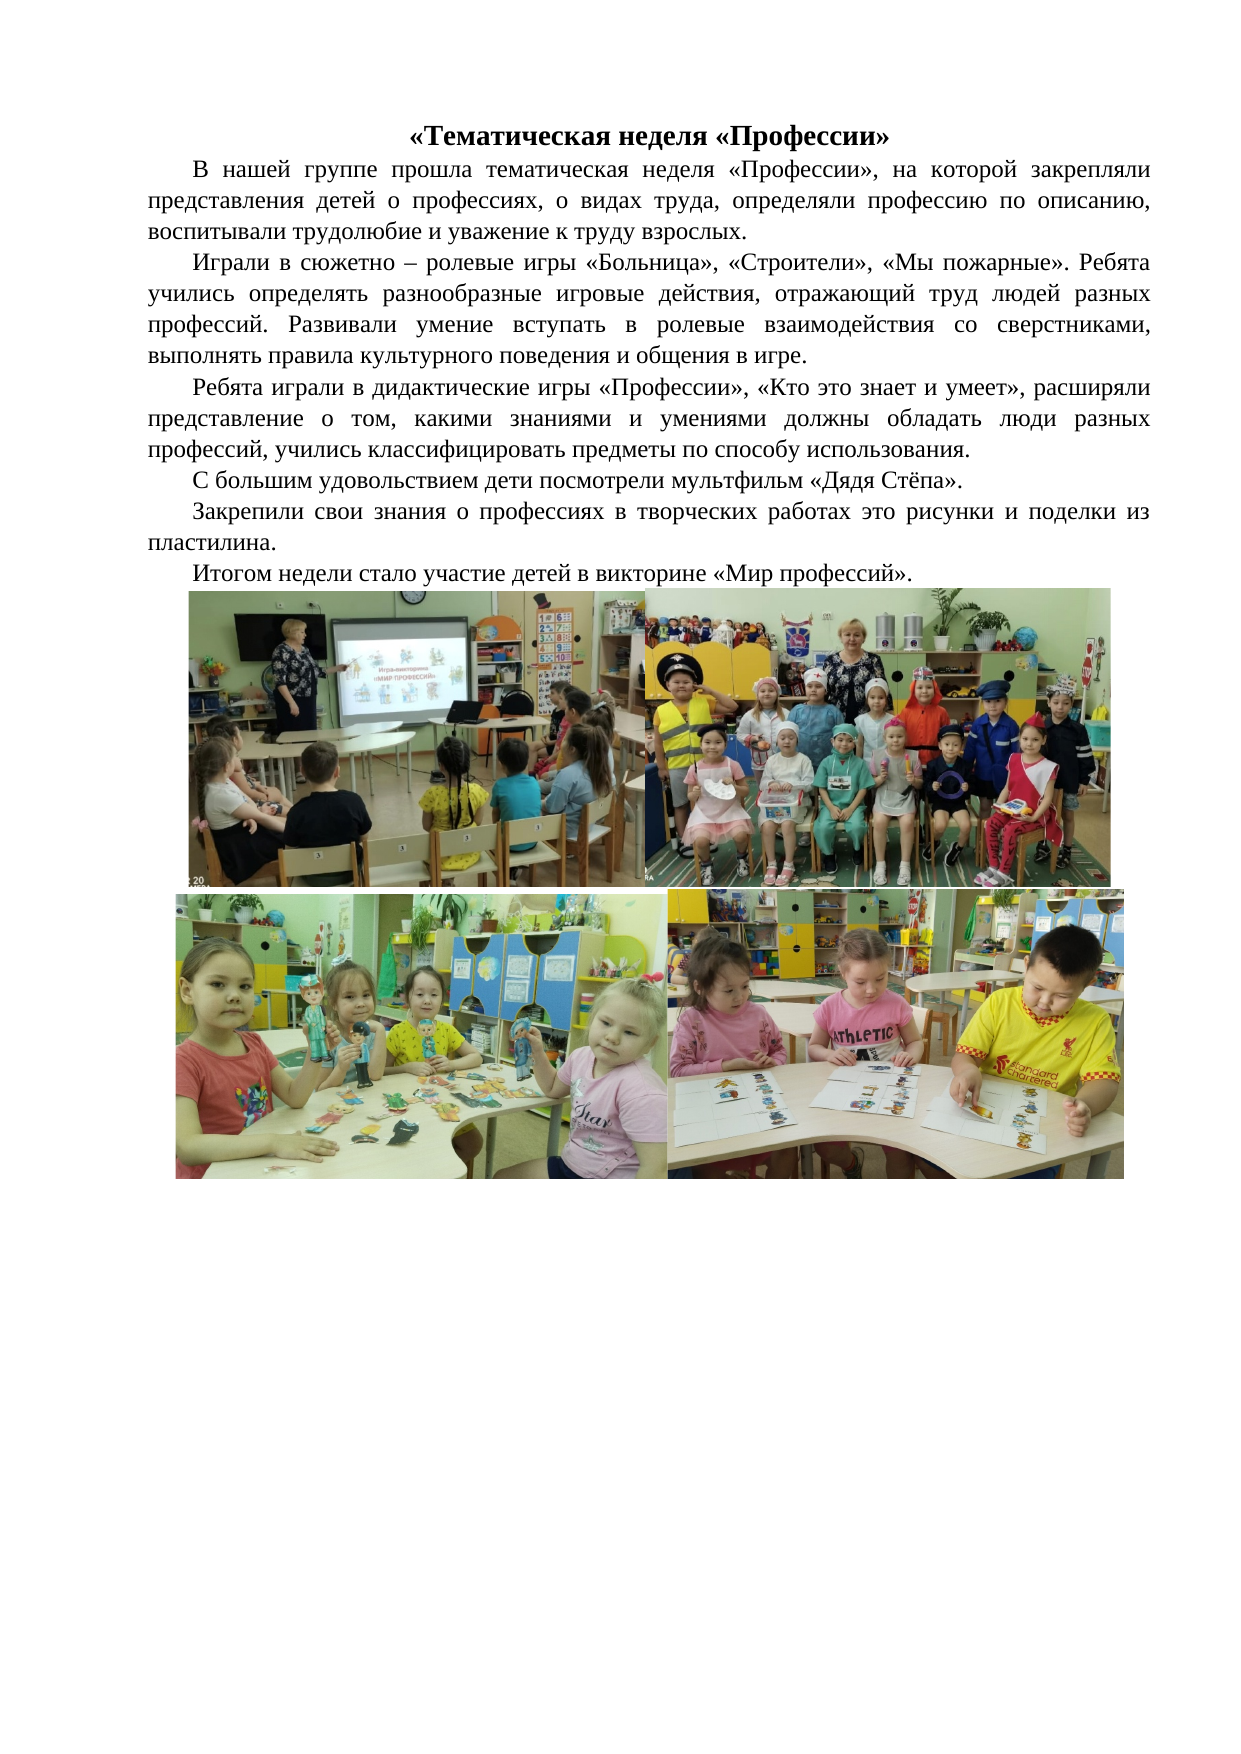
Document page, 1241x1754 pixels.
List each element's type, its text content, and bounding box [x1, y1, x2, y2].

text В нашей группе прошла тематическая неделя «Профессии», на которой закрепляли представления детей о профессиях, о видах труда, определяли профессию по описанию, воспитывали трудолюбие и уважение к труду взрослых. [148, 154, 1152, 245]
picture [188, 588, 1111, 887]
text Итогом недели стало участие детей в викторине «Мир профессий». [148, 558, 1152, 587]
picture [175, 889, 1124, 1179]
text С большим удовольствием дети посмотрели мультфильм «Дядя Стёпа». [148, 465, 1152, 493]
text «Тематическая неделя «Профессии» [148, 118, 1152, 152]
text Играли в сюжетно – ролевые игры «Больница», «Строители», «Мы пожарные». Ребята учились определять разнообразные игровые действия, отражающий труд людей разных профессий. Развивали умение вступать в ролевые взаимодействия со сверстниками, выполнять правила культурного поведения и общения в игре. [148, 247, 1152, 369]
text Закрепили свои знания о профессиях в творческих работах это рисунки и поделки из пластилина. [148, 496, 1152, 556]
text Ребята играли в дидактические игры «Профессии», «Кто это знает и умеет», расширяли представление о том, какими знаниями и умениями должны обладать люди разных профессий, учились классифицировать предметы по способу использования. [148, 372, 1152, 462]
